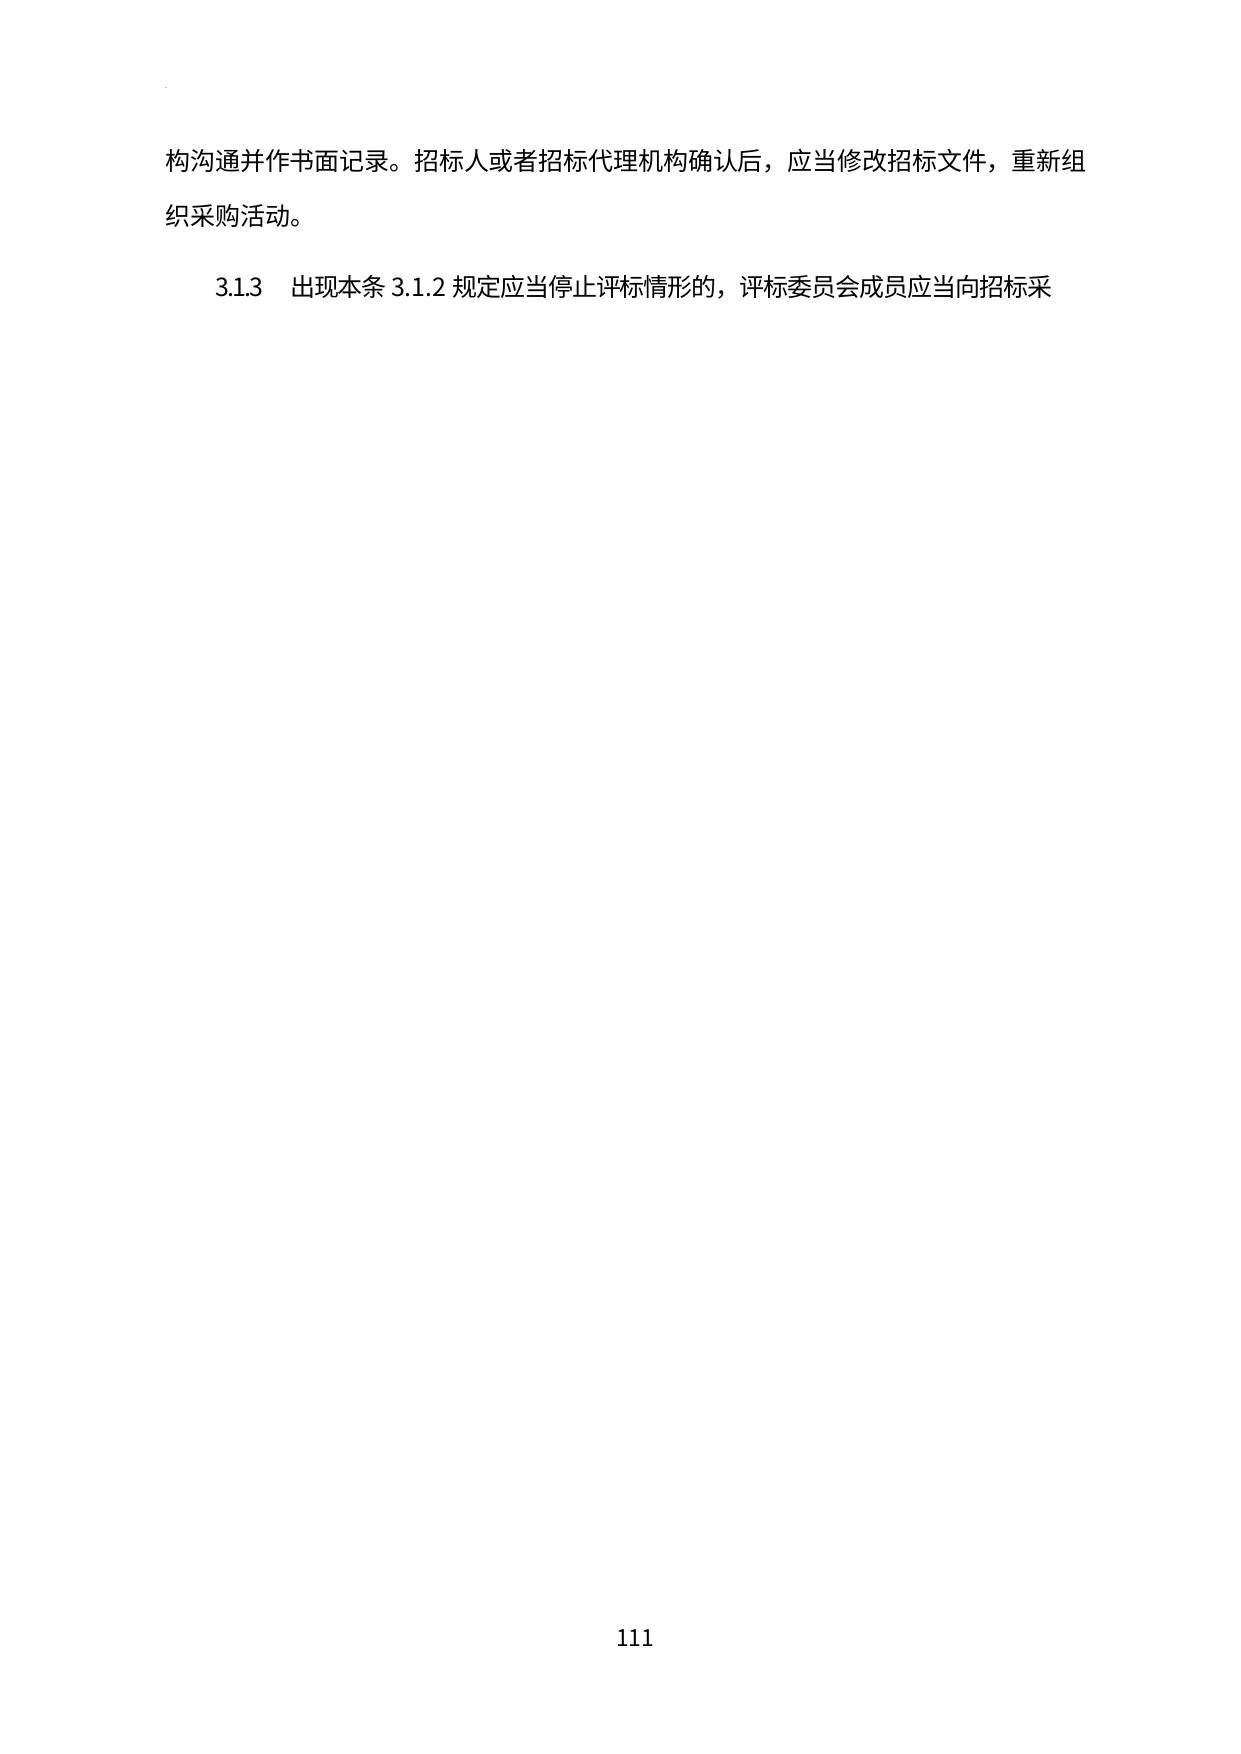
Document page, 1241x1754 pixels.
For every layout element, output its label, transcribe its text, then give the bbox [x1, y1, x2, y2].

list 出现本条 3.1.2 规定应当停止评标情形的，评标委员会成员应当向招标采 [215, 267, 1157, 304]
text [165, 142, 1087, 233]
